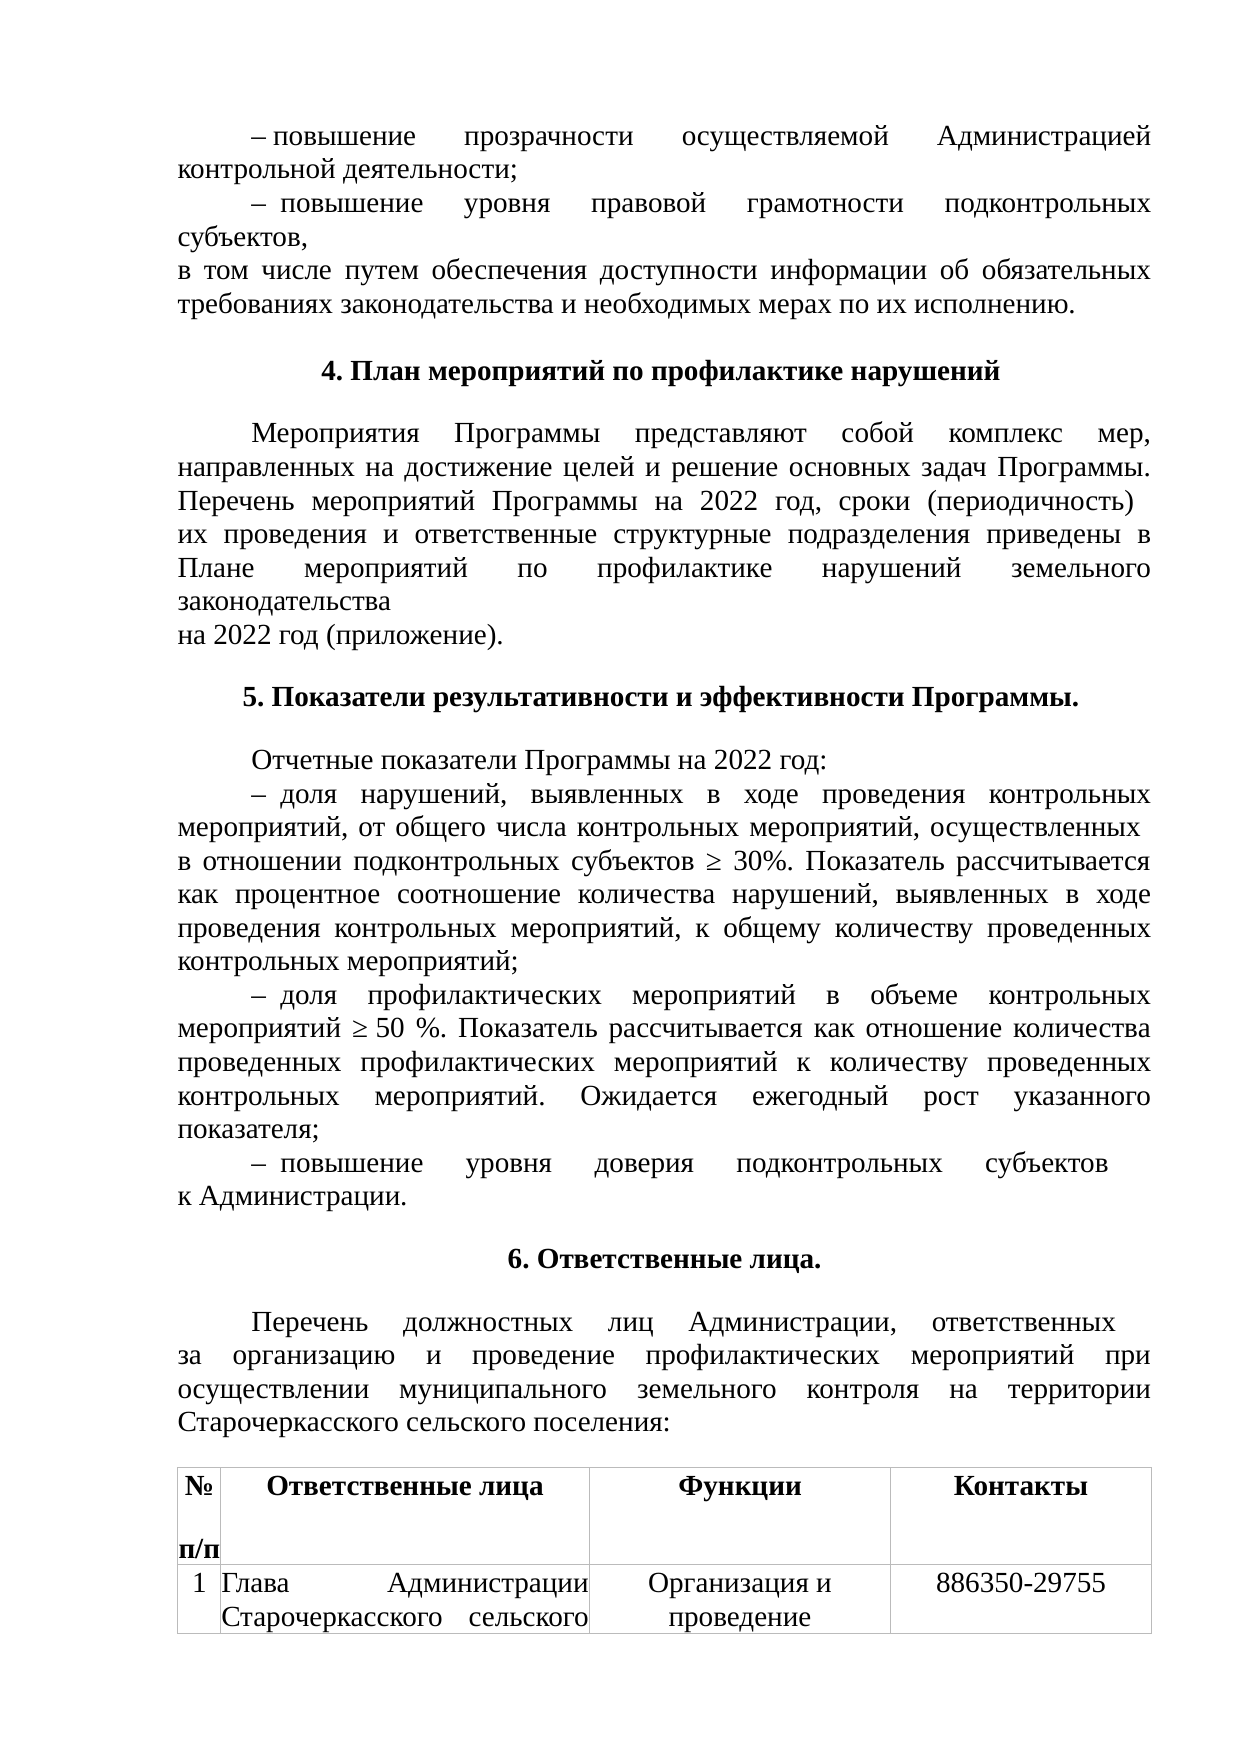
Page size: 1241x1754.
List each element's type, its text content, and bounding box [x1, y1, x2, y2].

text 6. Ответственные лица. [177, 1241, 1152, 1274]
text – доля профилактических мероприятий в объеме контрольных мероприятий ≥ 50 %. Показатель рассчитывается как отношение количества проведенных профилактических мероприятий к количеству проведенных контрольных мероприятий. Ожидается ежегодный рост указанного показателя; [177, 977, 1152, 1145]
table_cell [221, 1565, 589, 1632]
text Мероприятия Программы представляют собой комплекс мер, направленных на достижение целей и решение основных задач Программы. Перечень мероприятий Программы на 2022 год, сроки (периодичность) их проведения и ответственные структурные подразделения приведены в Плане мероприятий по профилактике нарушений земельного законодательства на 2022 год (приложение). [177, 416, 1152, 650]
text Перечень должностных лиц Администрации, ответственных за организацию и проведение профилактических мероприятий при осуществлении муниципального земельного контроля на территории Старочеркасского сельского поселения: [177, 1304, 1152, 1438]
text 5. Показатели результативности и эффективности Программы. [177, 679, 1152, 713]
text – повышение уровня доверия подконтрольных субъектов к Администрации. [177, 1145, 1152, 1212]
text – доля нарушений, выявленных в ходе проведения контрольных мероприятий, от общего числа контрольных мероприятий, осуществленных в отношении подконтрольных субъектов ≥ 30%. Показатель рассчитывается как процентное соотношение количества нарушений, выявленных в ходе проведения контрольных мероприятий, к общему количеству проведенных контрольных мероприятий; [177, 776, 1152, 977]
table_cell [891, 1565, 1151, 1632]
text – повышение уровня правовой грамотности подконтрольных субъектов, в том числе путем обеспечения доступности информации об обязательных требованиях законодательства и необходимых мерах по их исполнению. [177, 185, 1152, 319]
table_header Функции [590, 1468, 890, 1564]
table_cell 1 [178, 1565, 220, 1632]
table_header Ответственные лица [221, 1468, 589, 1564]
text 4. План мероприятий по профилактике нарушений [177, 353, 1152, 386]
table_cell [590, 1565, 890, 1632]
text – повышение прозрачности осуществляемой Администрацией контрольной деятельности; [177, 118, 1152, 185]
table_header № п/п [178, 1468, 220, 1564]
text Отчетные показатели Программы на 2022 год: [177, 742, 1152, 776]
table_header Контакты [891, 1468, 1151, 1564]
